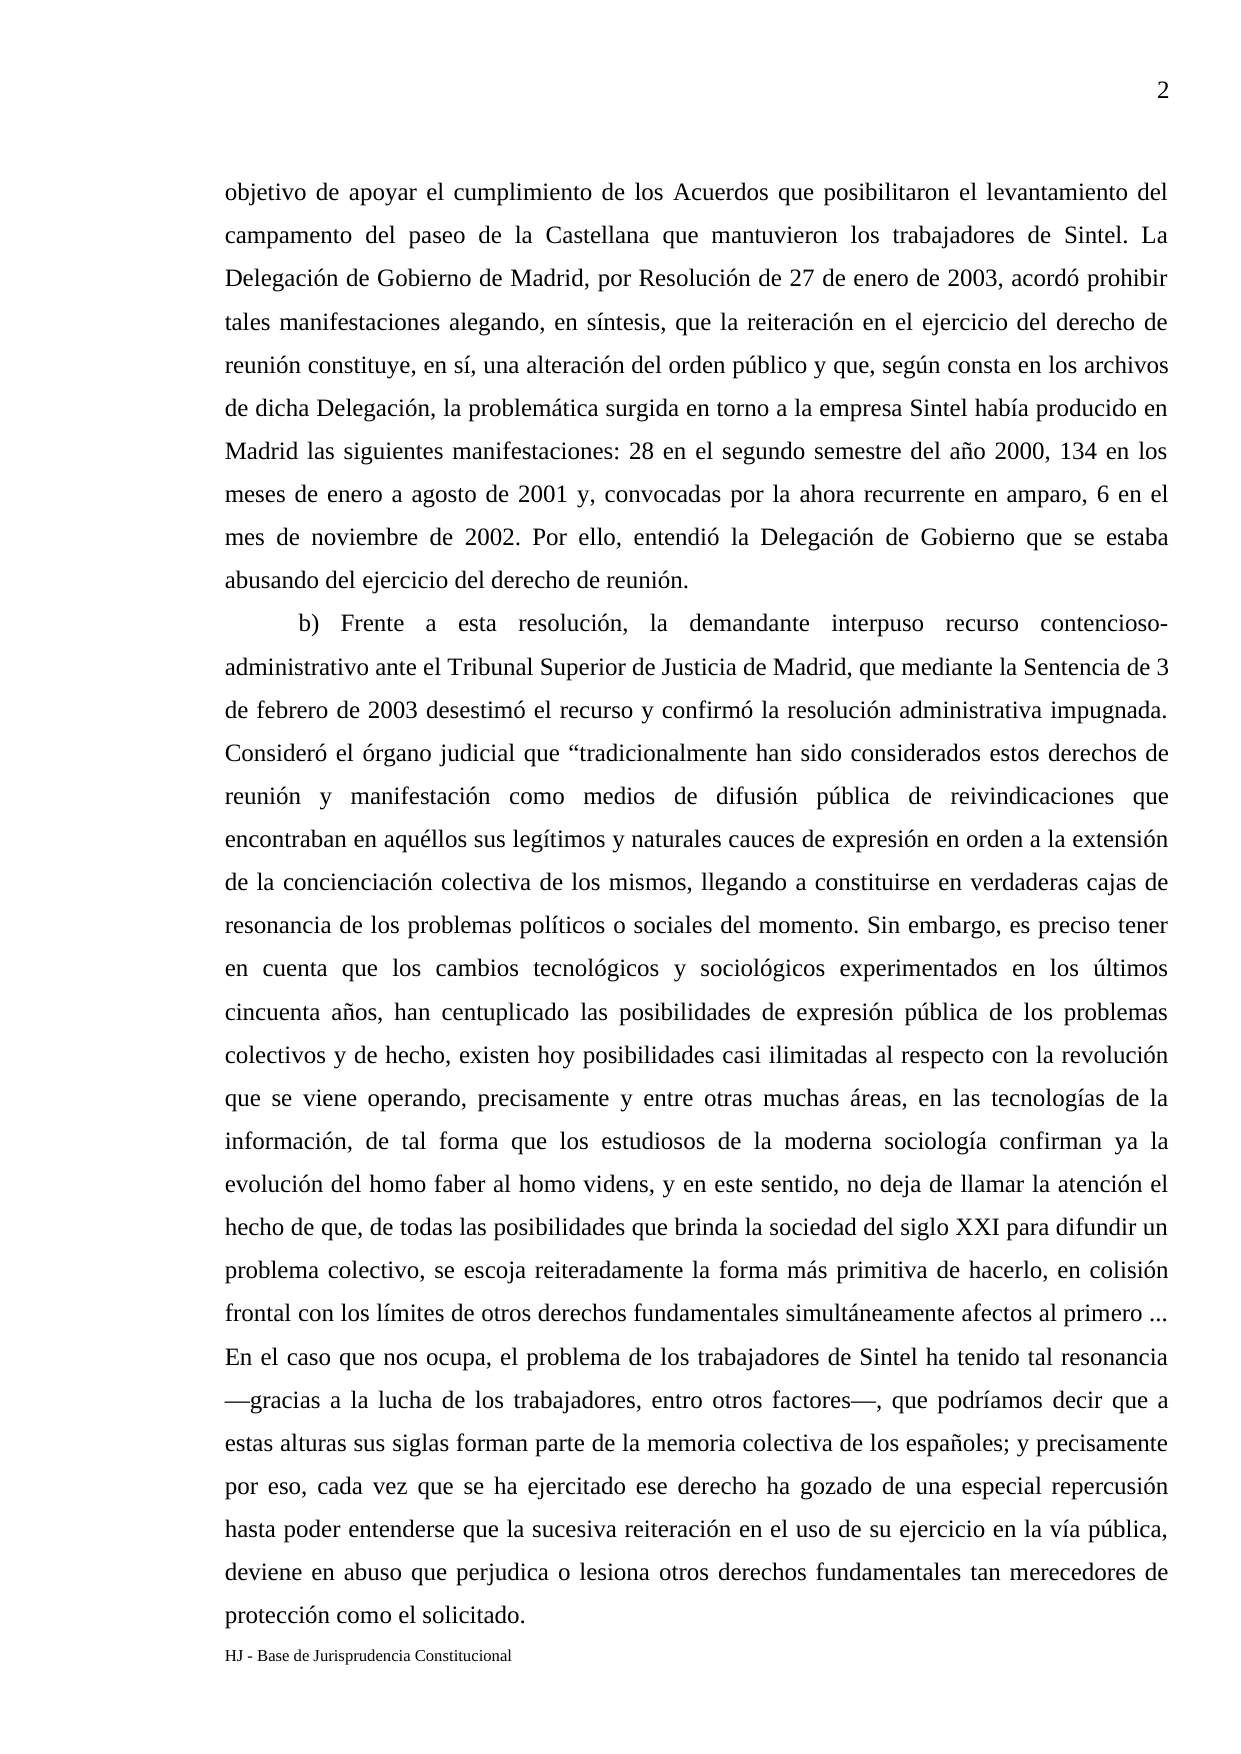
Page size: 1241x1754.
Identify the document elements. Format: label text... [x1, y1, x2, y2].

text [224, 177, 1169, 594]
text b) Frente a esta resolución, la demandante interpuso recurso contencioso-administrativo ante el Tribunal Superior de Justicia de Madrid, que mediante la Sentencia de 3 de febrero de 2003 desestimó el recurso y confirmó la resolución administrativa impugnada. Consideró el órgano judicial que “tradicionalmente han sido considerados estos derechos de reunión y manifestación como medios de difusión pública de reivindicaciones que encontraban en aquéllos sus legítimos y naturales cauces de expresión en orden a la extensión de la concienciación colectiva de los mismos, llegando a constituirse en verdaderas cajas de resonancia de los problemas políticos o sociales del momento. Sin embargo, es preciso tener en cuenta que los cambios tecnológicos y sociológicos experimentados en los últimos cincuenta años, han centuplicado las posibilidades de expresión pública de los problemas colectivos y de hecho, existen hoy posibilidades casi ilimitadas al respecto con la revolución que se viene operando, precisamente y entre otras muchas áreas, en las tecnologías de la información, de tal forma que los estudiosos de la moderna sociología confirman ya la evolución del homo faber al homo videns, y en este sentido, no deja de llamar la atención el hecho de que, de todas las posibilidades que brinda la sociedad del siglo XXI para difundir un problema colectivo, se escoja reiteradamente la forma más primitiva de hacerlo, en colisión frontal con los límites de otros derechos fundamentales simultáneamente afectos al primero ... En el caso que nos ocupa, el problema de los trabajadores de Sintel ha tenido tal resonancia —gracias a la lucha de los trabajadores, entro otros factores—, que podríamos decir que a estas alturas sus siglas forman parte de la memoria colectiva de los españoles; y precisamente por eso, cada vez que se ha ejercitado ese derecho ha gozado de una especial repercusión hasta poder entenderse que la sucesiva reiteración en el uso de su ejercicio en la vía pública, deviene en abuso que perjudica o lesiona otros derechos fundamentales tan merecedores de protección como el solicitado. [224, 608, 1169, 1629]
